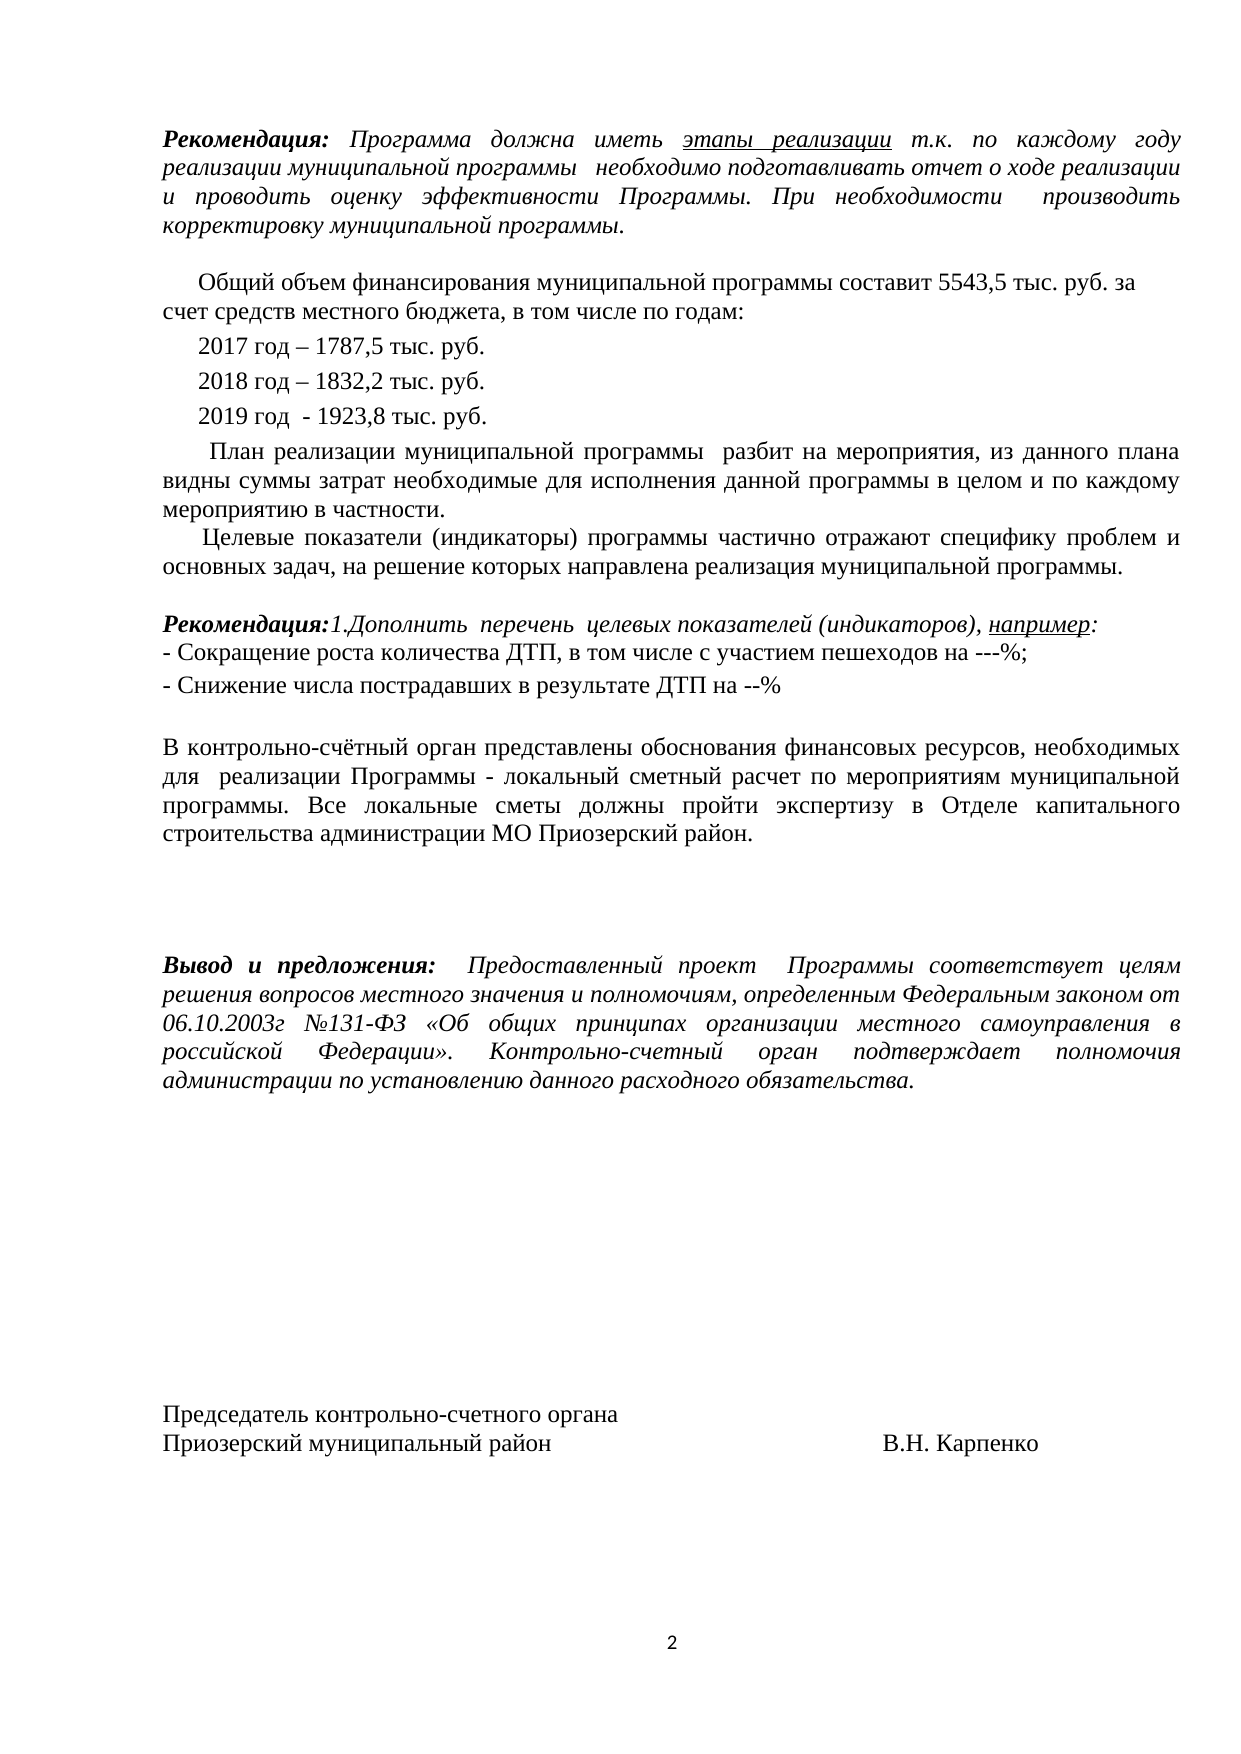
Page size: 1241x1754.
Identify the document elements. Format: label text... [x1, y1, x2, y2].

text Вывод и предложения: Предоставленный проект Программы соответствует целям решения вопросов местного значения и полномочиям, определенным Федеральным законом от 06.10.2003г №131-ФЗ «Об общих принципах организации местного самоуправления в российской Федерации». Контрольно-счетный орган подтверждает полномочия администрации по установлению данного расходного обязательства. [162, 950, 1181, 1094]
text Целевые показатели (индикаторы) программы частично отражают специфику проблем и основных задач, на решение которых направлена реализация муниципальной программы. [162, 522, 1181, 580]
text Председатель контрольно-счетного органа [162, 1399, 1196, 1428]
text Общий объем финансирования муниципальной программы составит 5543,5 тыс. руб. за счет средств местного бюджета, в том числе по годам: [162, 267, 1181, 325]
text Приозерский муниципальный район В.Н. Карпенко [162, 1428, 1196, 1456]
text В контрольно-счётный орган представлены обоснования финансовых ресурсов, необходимых для реализации Программы - локальный сметный расчет по мероприятиям муниципальной программы. Все локальные сметы должны пройти экспертизу в Отделе капитального строительства администрации МО Приозерский район. [162, 732, 1181, 847]
text - Снижение числа пострадавших в результате ДТП на --% [162, 670, 1181, 699]
text 2017 год – 1787,5 тыс. руб. [162, 331, 1181, 360]
text Рекомендация: Программа должна иметь этапы реализации т.к. по каждому году реализации муниципальной программы необходимо подготавливать отчет о ходе реализации и проводить оценку эффективности Программы. При необходимости производить корректировку муниципальной программы. [162, 124, 1181, 239]
text - Сокращение роста количества ДТП, в том числе с участием пешеходов на ---%; [162, 637, 1181, 666]
text 2019 год - 1923,8 тыс. руб. [162, 401, 1181, 430]
text 2018 год – 1832,2 тыс. руб. [162, 366, 1181, 395]
text План реализации муниципальной программы разбит на мероприятия, из данного плана видны суммы затрат необходимые для исполнения данной программы в целом и по каждому мероприятию в частности. [162, 436, 1181, 522]
text Рекомендация:1.Дополнить перечень целевых показателей (индикаторов), например: [162, 609, 1181, 637]
